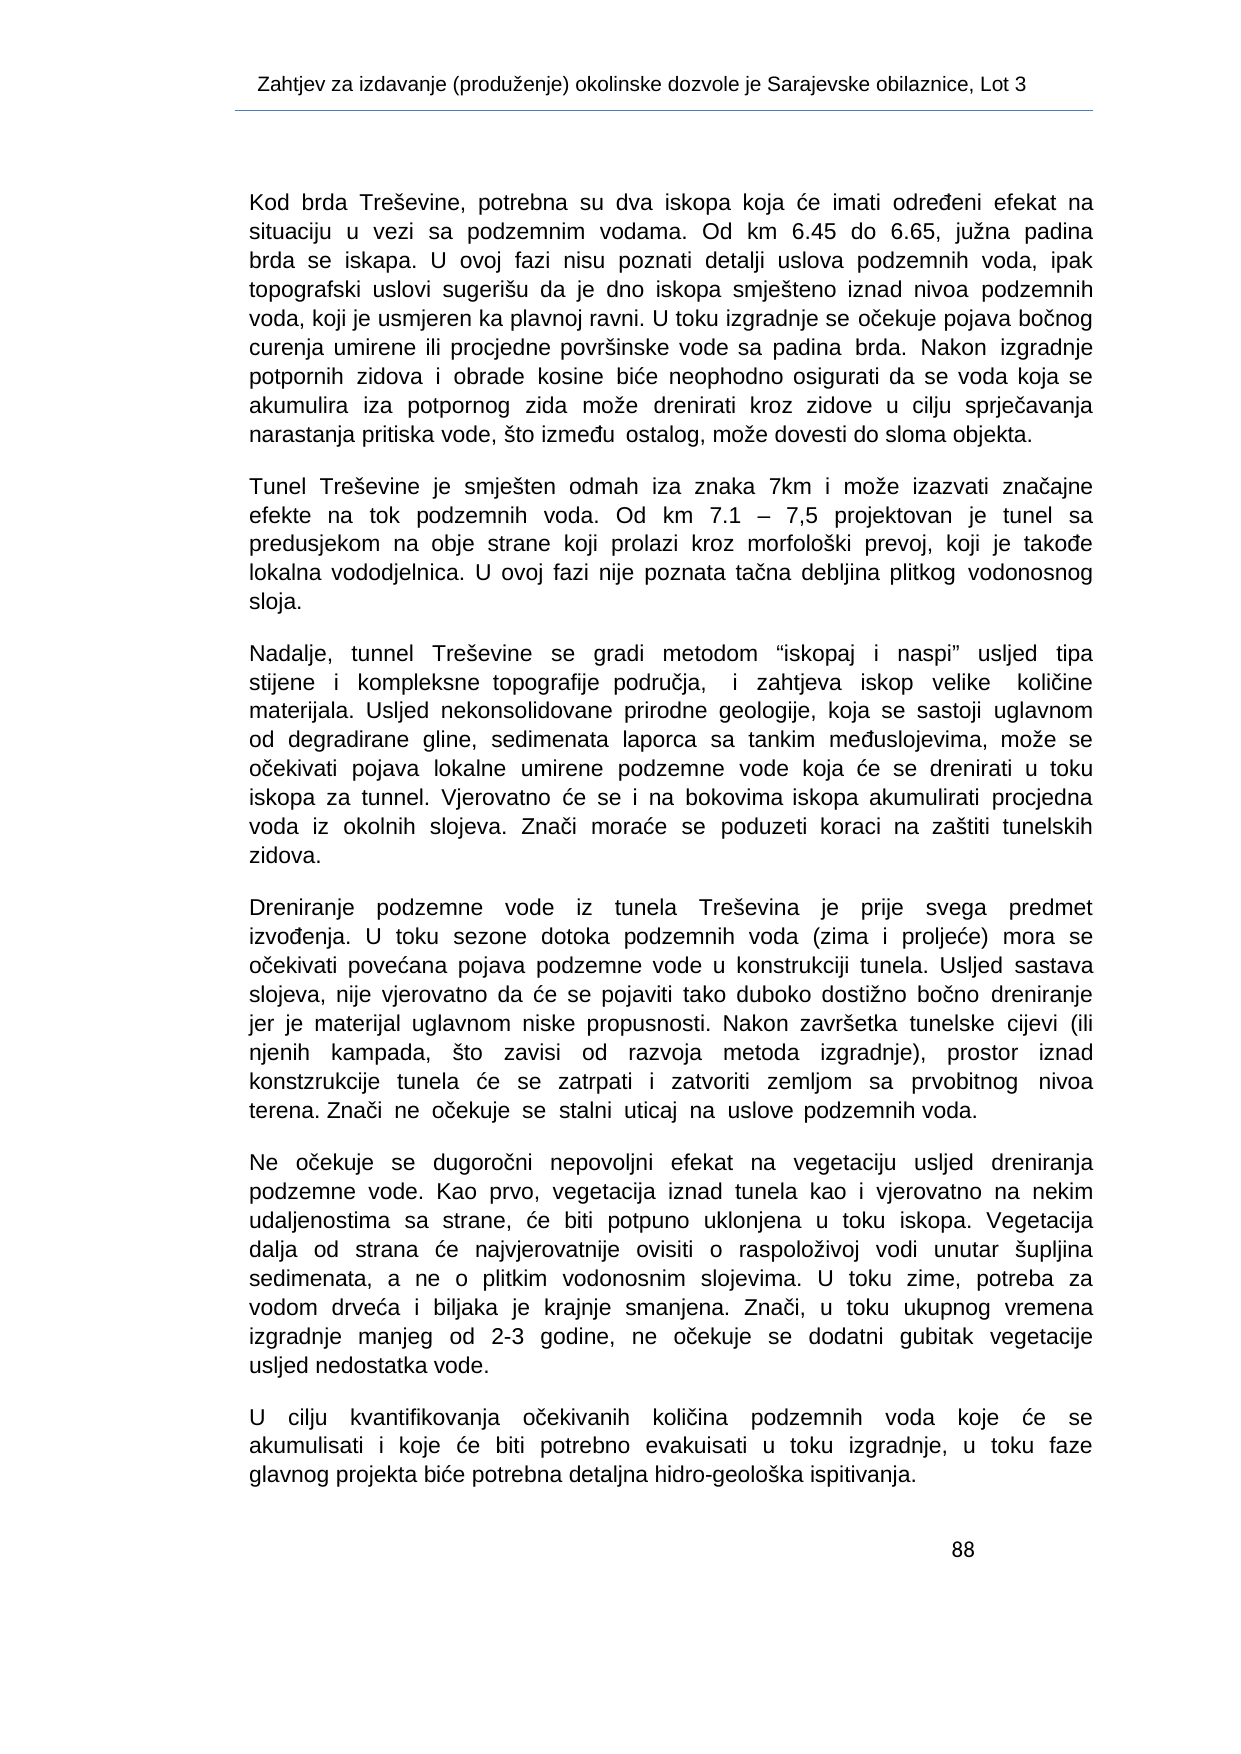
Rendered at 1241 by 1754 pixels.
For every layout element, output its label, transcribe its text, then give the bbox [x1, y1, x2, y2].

text U cilju kvantifikovanja očekivanih količina podzemnih voda koje će se akumulisati i koje će biti potrebno evakuisati u toku izgradnje, u toku faze glavnog projekta biće potrebna detaljna hidro-geološka ispitivanja. [249, 1404, 1093, 1487]
text Nadalje, tunnel Treševine se gradi metodom “iskopaj i naspi” usljed tipa stijene i kompleksne topografije područja, i zahtjeva iskop velike količine materijala. Usljed nekonsolidovane prirodne geologije, koja se sastoji uglavnom od degradirane gline, sedimenata laporca sa tankim međuslojevima, može se očekivati pojava lokalne umirene podzemne vode koja će se drenirati u toku iskopa za tunnel. Vjerovatno će se i na bokovima iskopa akumulirati procjedna voda iz okolnih slojeva. Znači moraće se poduzeti koraci na zaštiti tunelskih zidova. [249, 639, 1093, 869]
text Tunel Treševine je smješten odmah iza znaka 7km i može izazvati značajne efekte na tok podzemnih voda. Od km 7.1 – 7,5 projektovan je tunel sa predusjekom na obje strane koji prolazi kroz morfološki prevoj, koji je takođe lokalna vododjelnica. U ovoj fazi nije poznata tačna debljina plitkog vodonosnog sloja. [249, 473, 1093, 614]
text Kod brda Treševine, potrebna su dva iskopa koja će imati određeni efekat na situaciju u vezi sa podzemnim vodama. Od km 6.45 do 6.65, južna padina brda se iskapa. U ovoj fazi nisu poznati detalji uslova podzemnih voda, ipak topografski uslovi sugerišu da je dno iskopa smješteno iznad nivoa podzemnih voda, koji je usmjeren ka plavnoj ravni. U toku izgradnje se očekuje pojava bočnog curenja umirene ili procjedne površinske vode sa padina brda. Nakon izgradnje potpornih zidova i obrade kosine biće neophodno osigurati da se voda koja se akumulira iza potpornog zida može drenirati kroz zidove u cilju sprječavanja narastanja pritiska vode, što između ostalog, može dovesti do sloma objekta. [249, 189, 1093, 447]
text Ne očekuje se dugoročni nepovoljni efekat na vegetaciju usljed dreniranja podzemne vode. Kao prvo, vegetacija iznad tunela kao i vjerovatno na nekim udaljenostima sa strane, će biti potpuno uklonjena u toku iskopa. Vegetacija dalja od strana će najvjerovatnije ovisiti o raspoloživoj vodi unutar šupljina sedimenata, a ne o plitkim vodonosnim slojevima. U toku zime, potreba za vodom drveća i biljaka je krajnje smanjena. Znači, u toku ukupnog vremena izgradnje manjeg od 2-3 godine, ne očekuje se dodatni gubitak vegetacije usljed nedostatka vode. [249, 1149, 1093, 1378]
text Dreniranje podzemne vode iz tunela Treševina je prije svega predmet izvođenja. U toku sezone dotoka podzemnih voda (zima i proljeće) mora se očekivati povećana pojava podzemne vode u konstrukciji tunela. Usljed sastava slojeva, nije vjerovatno da će se pojaviti tako duboko dostižno bočno dreniranje jer je materijal uglavnom niske propusnosti. Nakon završetka tunelske cijevi (ili njenih kampada, što zavisi od razvoja metoda izgradnje), prostor iznad konstzrukcije tunela će se zatrpati i zatvoriti zemljom sa prvobitnog nivoa terena. Znači ne očekuje se stalni uticaj na uslove podzemnih voda. [249, 894, 1093, 1123]
